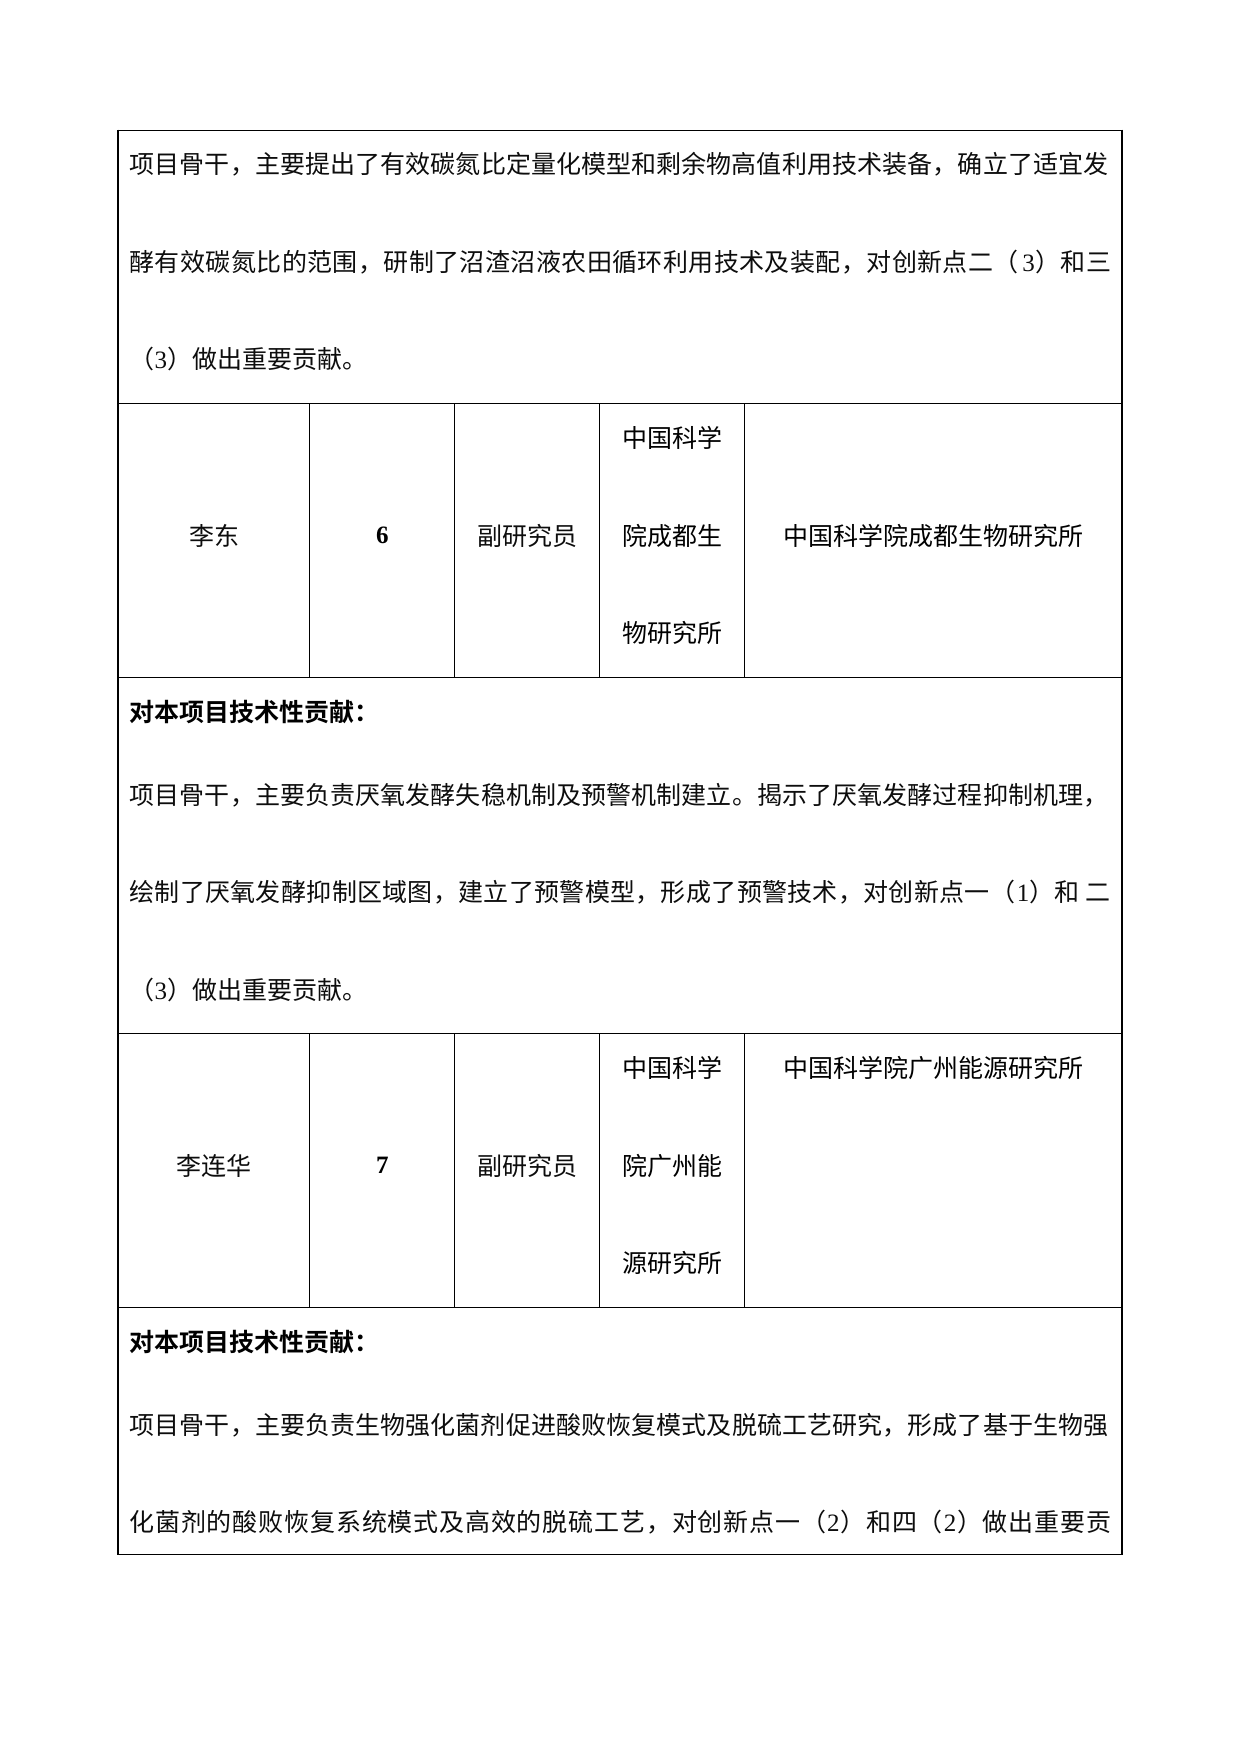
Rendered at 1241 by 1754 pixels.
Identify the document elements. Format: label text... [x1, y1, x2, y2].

table_cell 6 [310, 404, 454, 677]
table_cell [119, 1308, 1121, 1553]
table_cell 李东 [119, 404, 309, 677]
table_cell 中国科学院广州能源研究所 [600, 1034, 744, 1307]
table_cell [119, 131, 1121, 403]
table_cell 副研究员 [455, 1034, 599, 1307]
table_cell 李连华 [119, 1034, 309, 1307]
table_cell 对本项目技术性贡献： 项目骨干，主要负责厌氧发酵失稳机制及预警机制建立。揭示了厌氧发酵过程抑制机理，绘制了厌氧发酵抑制区域图，建立了预警模型，形成了预警技术，对创新点一（1）和 二（3）做出重要贡献。 [119, 678, 1121, 1033]
table_cell 中国科学院成都生物研究所 [745, 404, 1121, 677]
table_cell 中国科学院广州能源研究所 [745, 1034, 1121, 1307]
table_cell 中国科学院成都生物研究所 [600, 404, 744, 677]
table_cell 副研究员 [455, 404, 599, 677]
table_cell 7 [310, 1034, 454, 1307]
